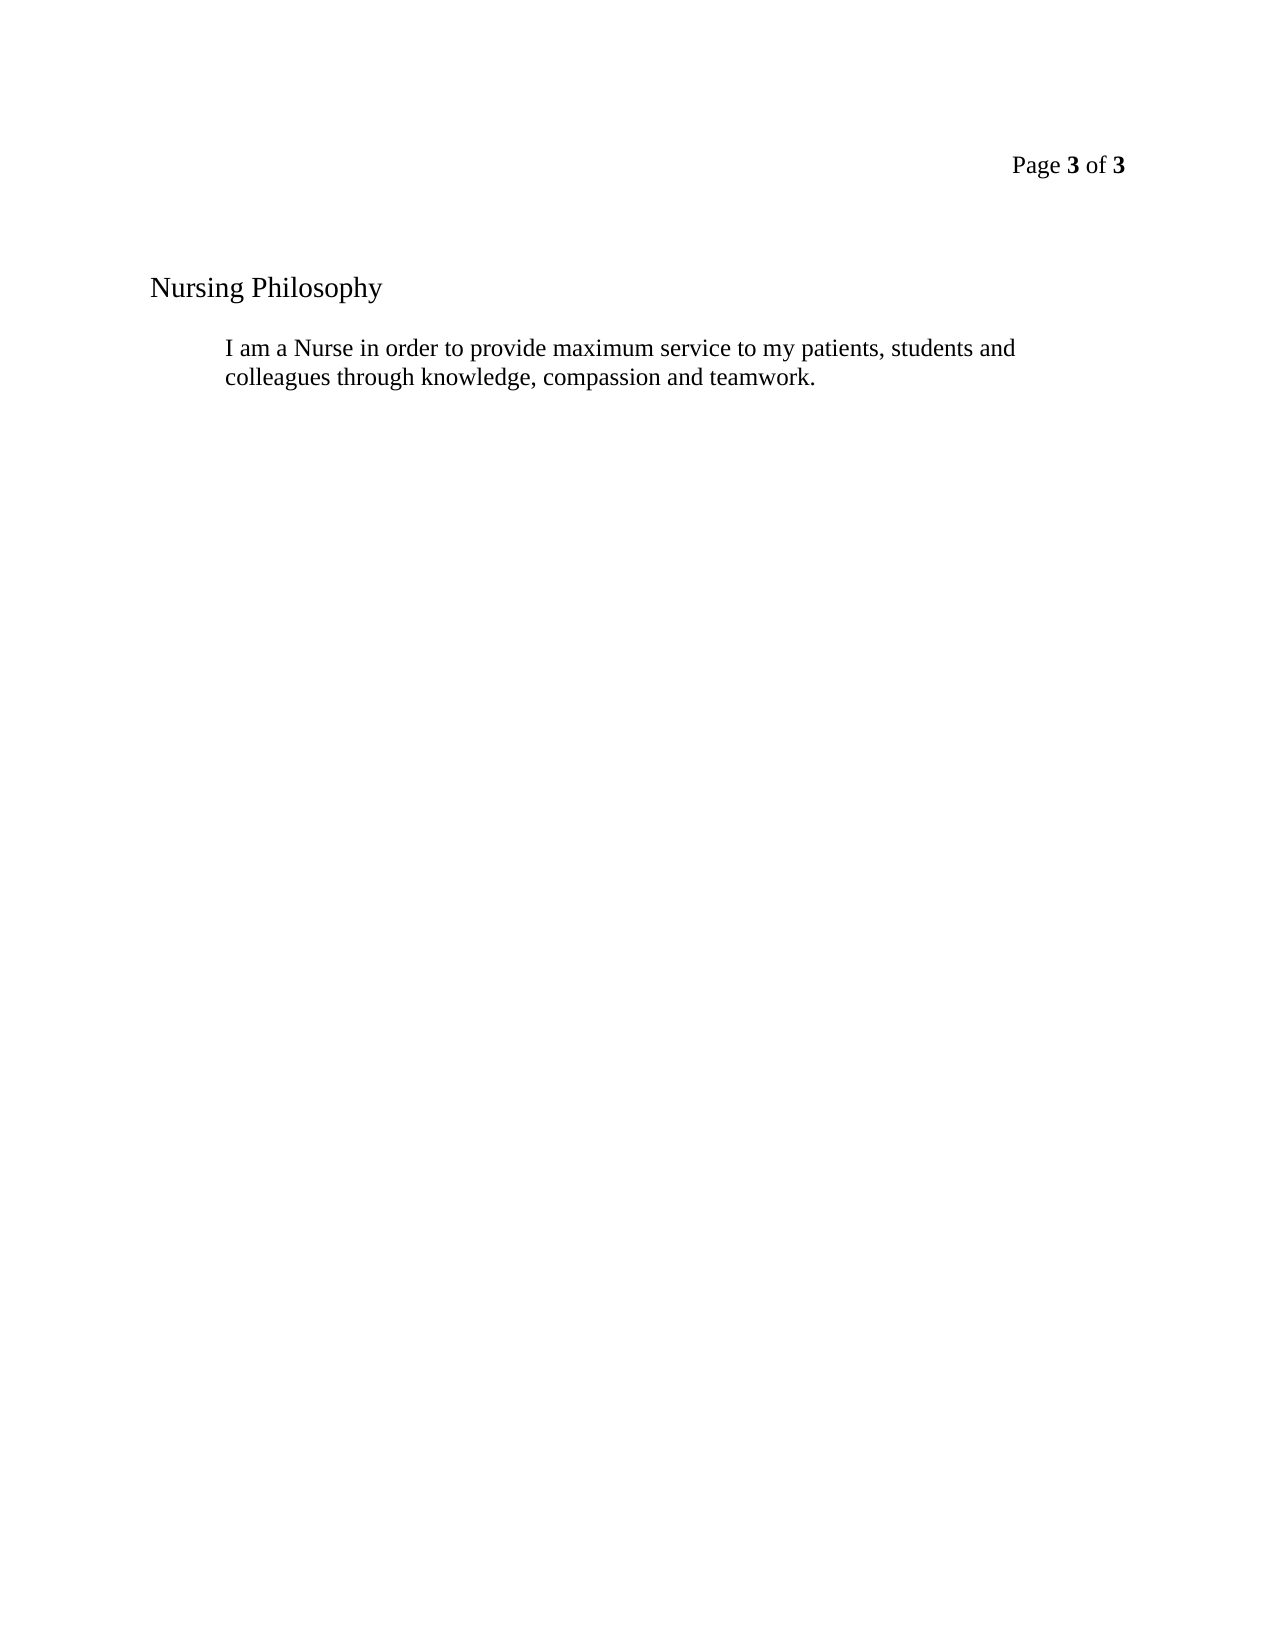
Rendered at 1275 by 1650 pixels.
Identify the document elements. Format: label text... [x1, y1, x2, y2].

text I am a Nurse in order to provide maximum service to my patients, students and colleagues through knowledge, compassion and teamwork. [225, 333, 1125, 390]
text Nursing Philosophy [150, 270, 1125, 304]
